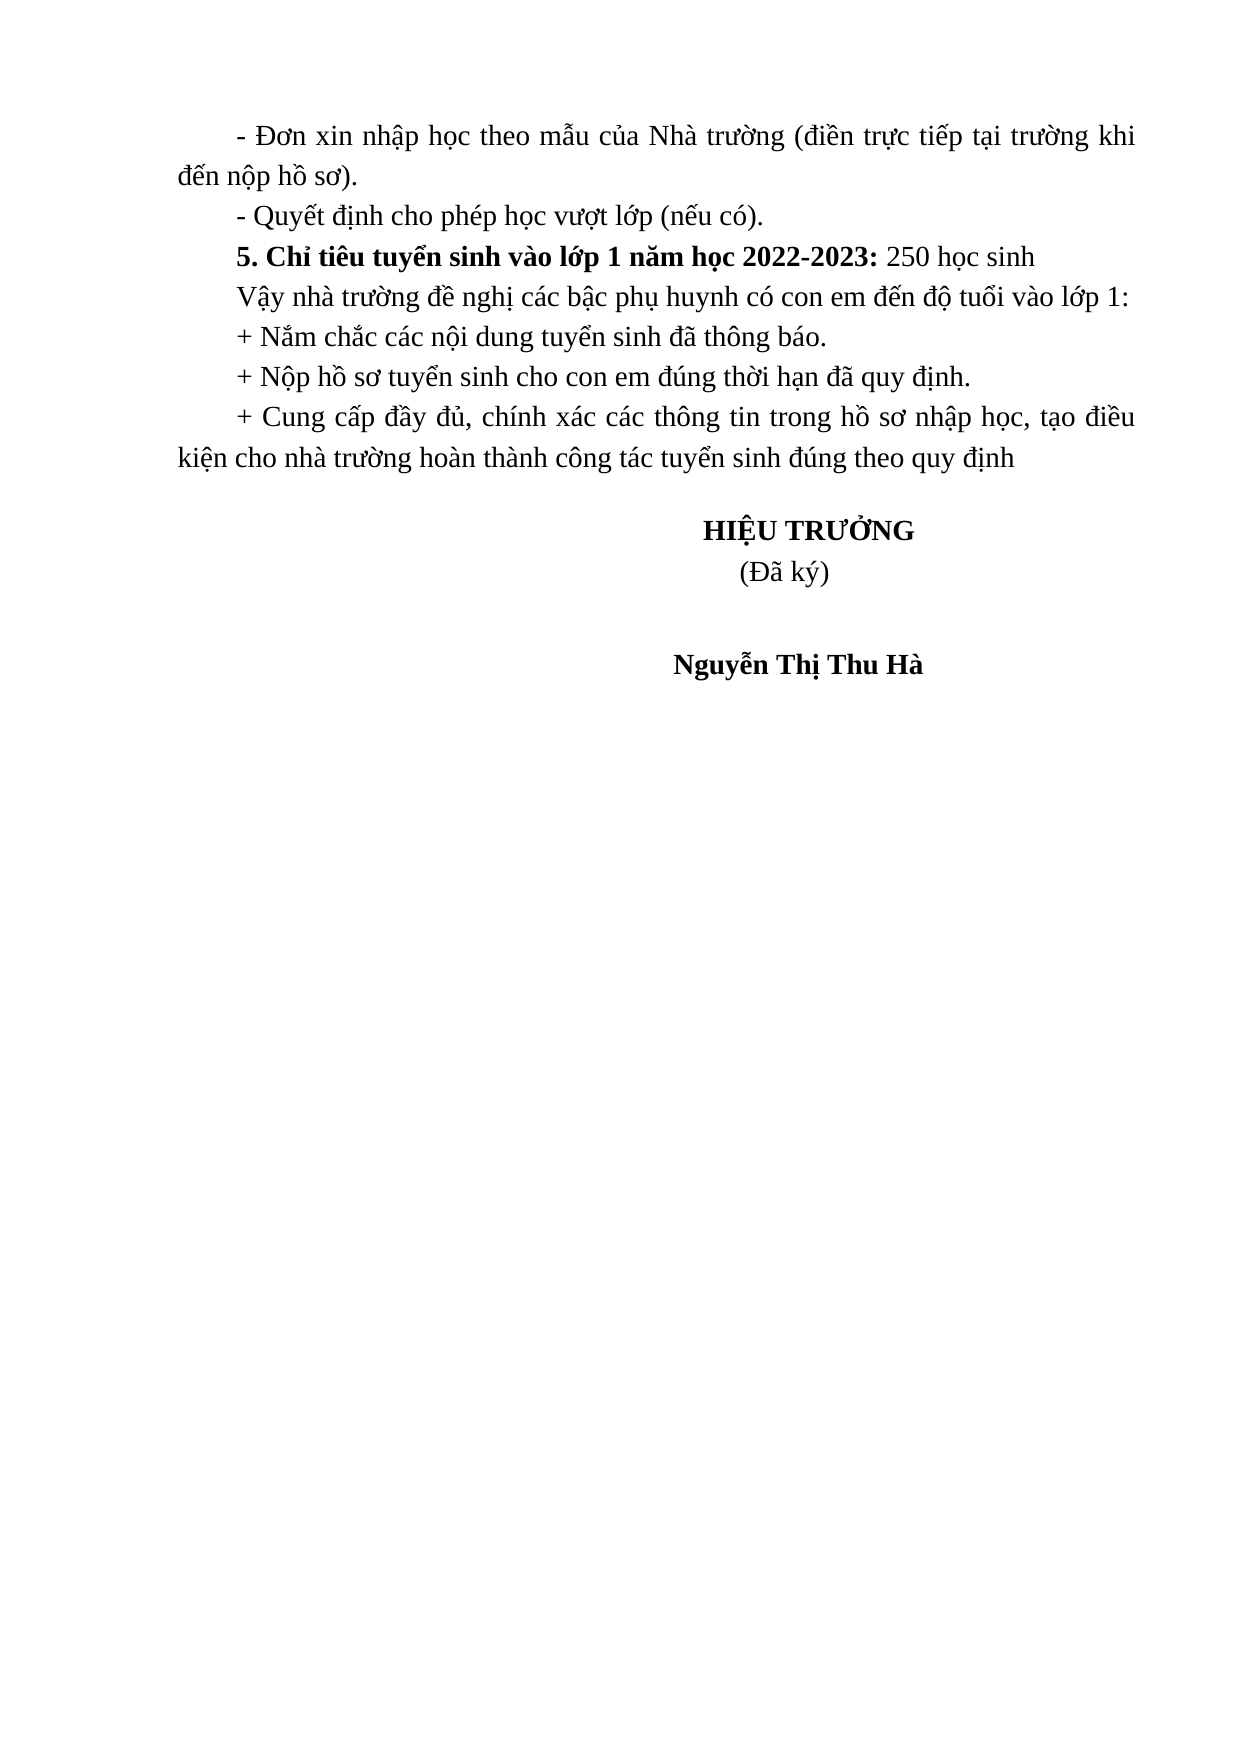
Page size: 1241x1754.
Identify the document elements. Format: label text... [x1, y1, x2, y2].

text (Đã ký) [177, 554, 1137, 587]
text + Nắm chắc các nội dung tuyển sinh đã thông báo. [177, 319, 1137, 353]
text HIỆU TRƯỞNG [177, 513, 1137, 547]
text + Nộp hồ sơ tuyển sinh cho con em đúng thời hạn đã quy định. [177, 359, 1137, 393]
text Nguyễn Thị Thu Hà [177, 647, 1137, 680]
text 5. Chỉ tiêu tuyển sinh vào lớp 1 năm học 2022-2023: 250 học sinh [177, 239, 1137, 272]
text - Quyết định cho phép học vượt lớp (nếu có). [177, 198, 1137, 232]
text - Đơn xin nhập học theo mẫu của Nhà trường (điền trực tiếp tại trường khi đến nộp hồ sơ). [177, 118, 1137, 192]
text + Cung cấp đầy đủ, chính xác các thông tin trong hồ sơ nhập học, tạo điều kiện cho nhà trường hoàn thành công tác tuyển sinh đúng theo quy định [177, 399, 1137, 473]
text Vậy nhà trường đề nghị các bậc phụ huynh có con em đến độ tuổi vào lớp 1: [177, 279, 1137, 312]
